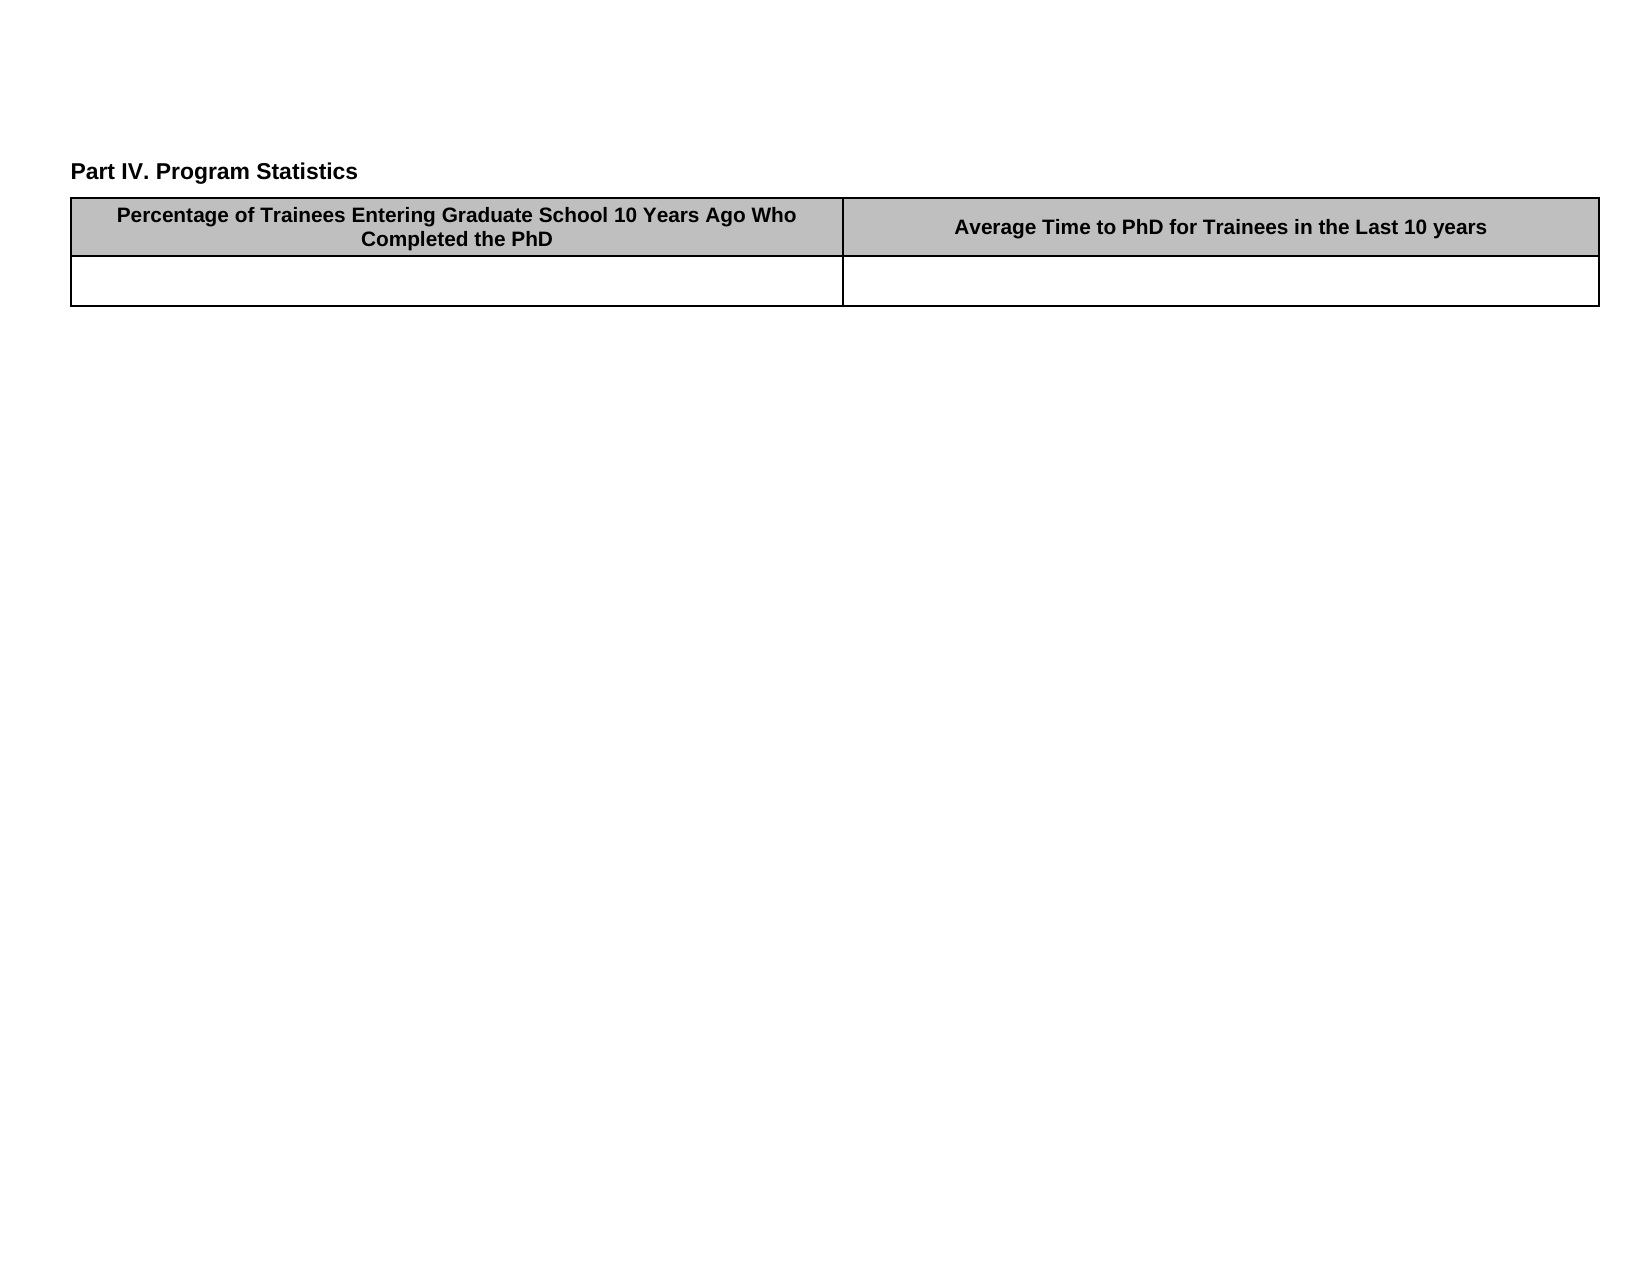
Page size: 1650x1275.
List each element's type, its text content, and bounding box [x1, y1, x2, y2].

table_cell [844, 257, 1598, 305]
table_header Percentage of Trainees Entering Graduate School 10 Years Ago Who Completed the PhD [72, 199, 842, 255]
table_cell [72, 257, 842, 305]
subtitle Part IV. Program Statistics [70, 158, 1598, 185]
table_header Average Time to PhD for Trainees in the Last 10 years [844, 199, 1598, 255]
